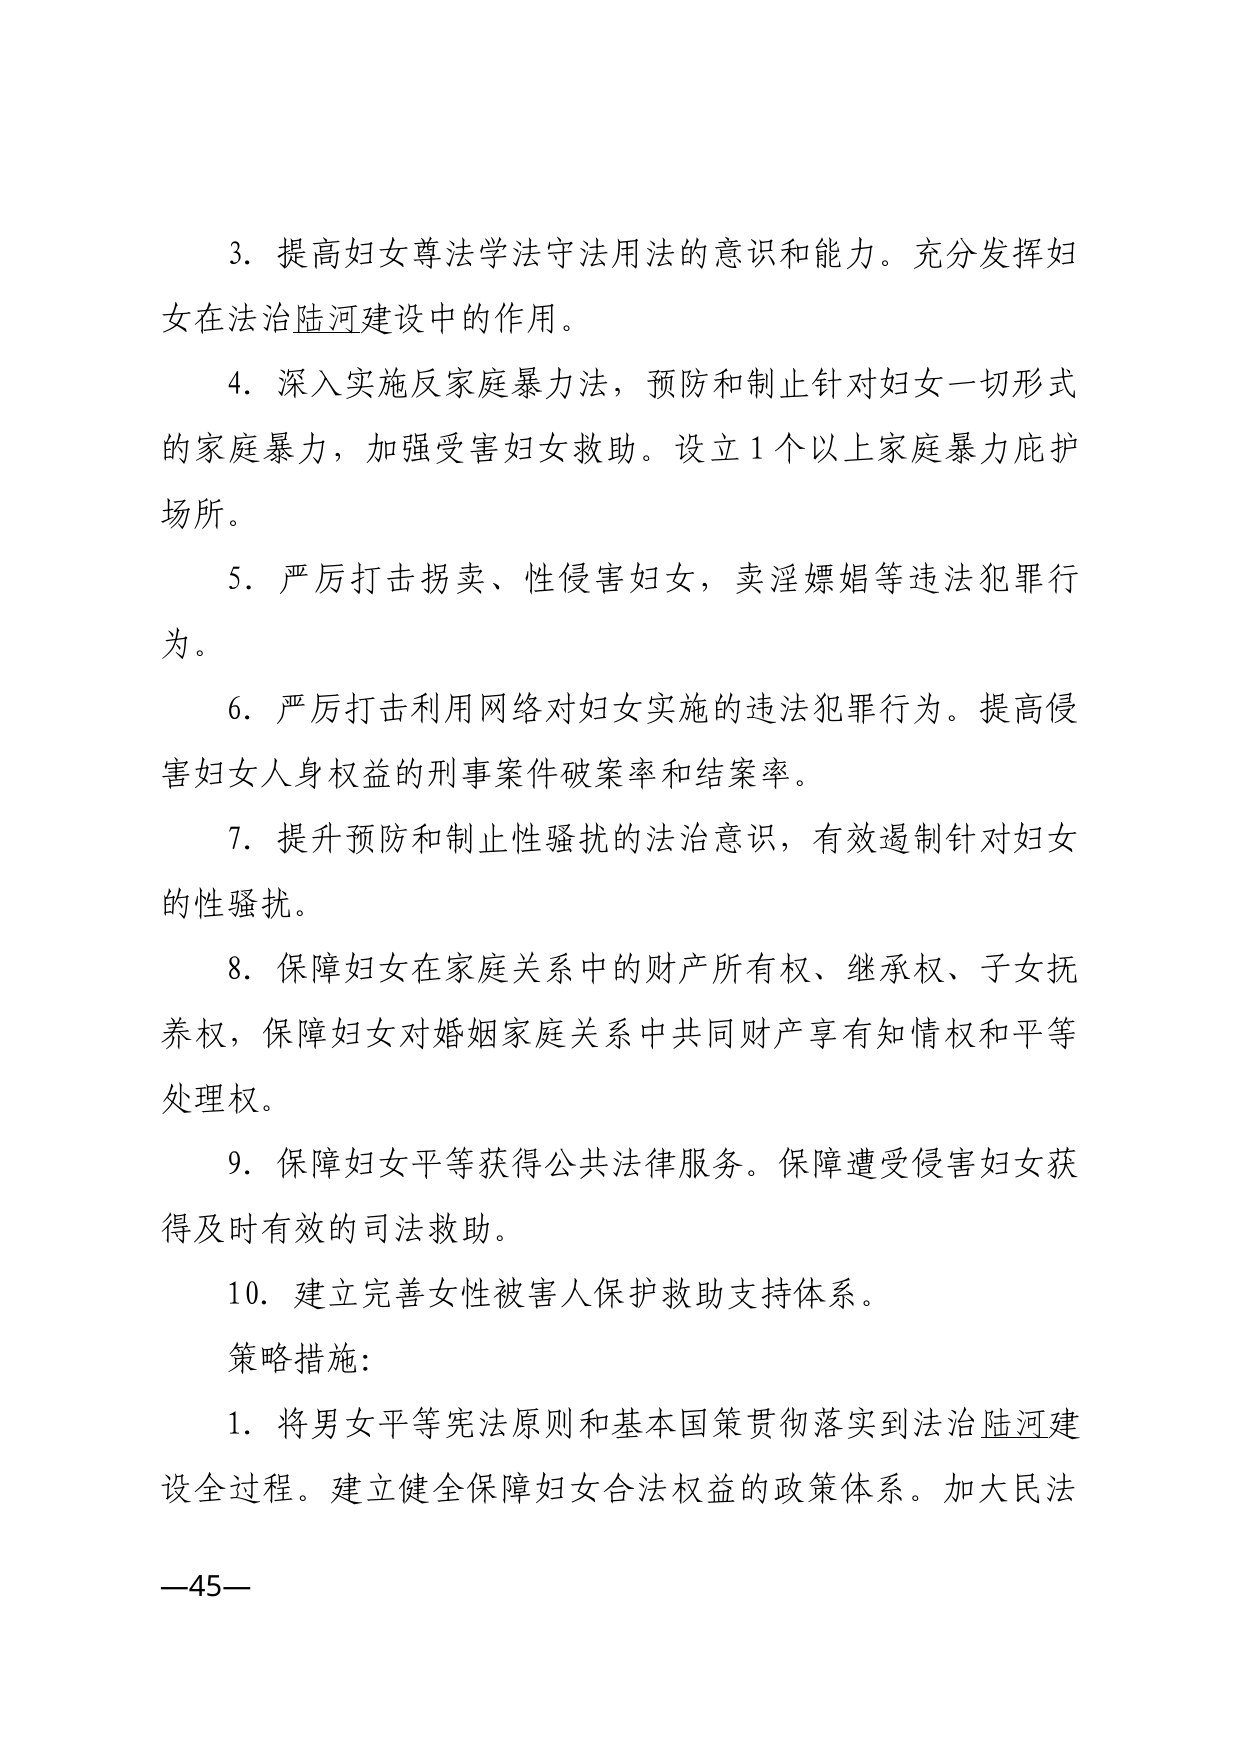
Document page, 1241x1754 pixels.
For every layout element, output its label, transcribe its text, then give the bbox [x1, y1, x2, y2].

text 策略措施： [159, 1323, 1081, 1388]
text 8．保障妇女在家庭关系中的财产所有权、继承权、子女抚养权，保障妇女对婚姻家庭关系中共同财产享有知情权和平等处理权。 [159, 933, 1081, 1128]
text 7．提升预防和制止性骚扰的法治意识，有效遏制针对妇女的性骚扰。 [159, 803, 1081, 933]
text 6．严厉打击利用网络对妇女实施的违法犯罪行为。提高侵害妇女人身权益的刑事案件破案率和结案率。 [159, 673, 1081, 803]
text 3．提高妇女尊法学法守法用法的意识和能力。充分发挥妇女在法治陆河建设中的作用。 [159, 218, 1081, 348]
text 10．建立完善女性被害人保护救助支持体系。 [159, 1258, 1081, 1323]
text 4．深入实施反家庭暴力法，预防和制止针对妇女一切形式的家庭暴力，加强受害妇女救助。设立1个以上家庭暴力庇护场所。 [159, 348, 1081, 543]
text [159, 1388, 1081, 1518]
text 9．保障妇女平等获得公共法律服务。保障遭受侵害妇女获得及时有效的司法救助。 [159, 1128, 1081, 1258]
text 5．严厉打击拐卖、性侵害妇女，卖淫嫖娼等违法犯罪行为。 [159, 543, 1081, 673]
